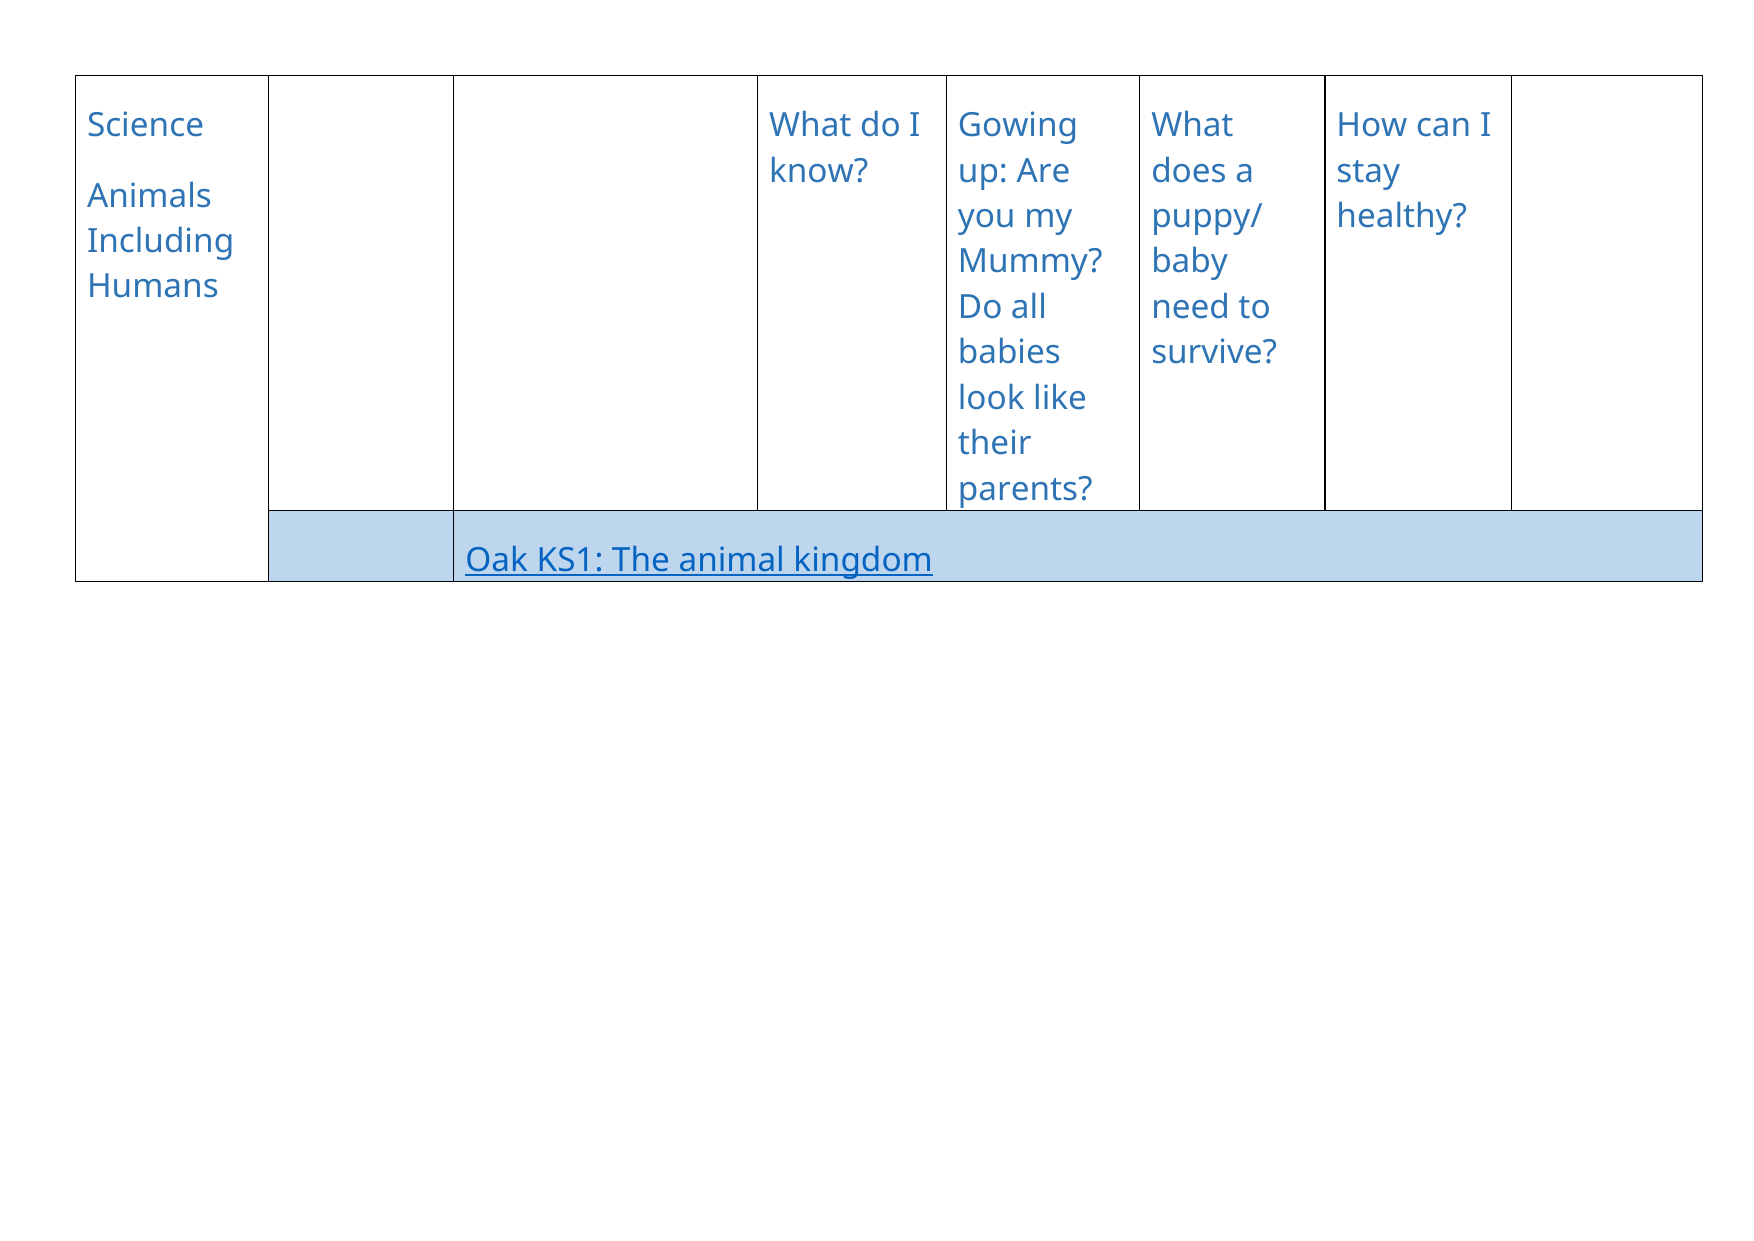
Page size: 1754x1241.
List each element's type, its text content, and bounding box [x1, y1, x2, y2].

table_cell What does a puppy/ baby need to survive? [1140, 76, 1324, 510]
table_cell How can I stay healthy? [1326, 76, 1511, 510]
table_cell Science Animals Including Humans [76, 76, 268, 581]
table_cell [454, 76, 757, 510]
table_cell Gowing up: Are you my Mummy? Do all babies look like their parents? [947, 76, 1139, 510]
table_cell [269, 511, 453, 581]
table_cell [269, 76, 453, 510]
table_cell [1512, 76, 1702, 510]
table_cell Oak KS1: The animal kingdom [454, 511, 1702, 581]
table_cell What do I know? [758, 76, 946, 510]
